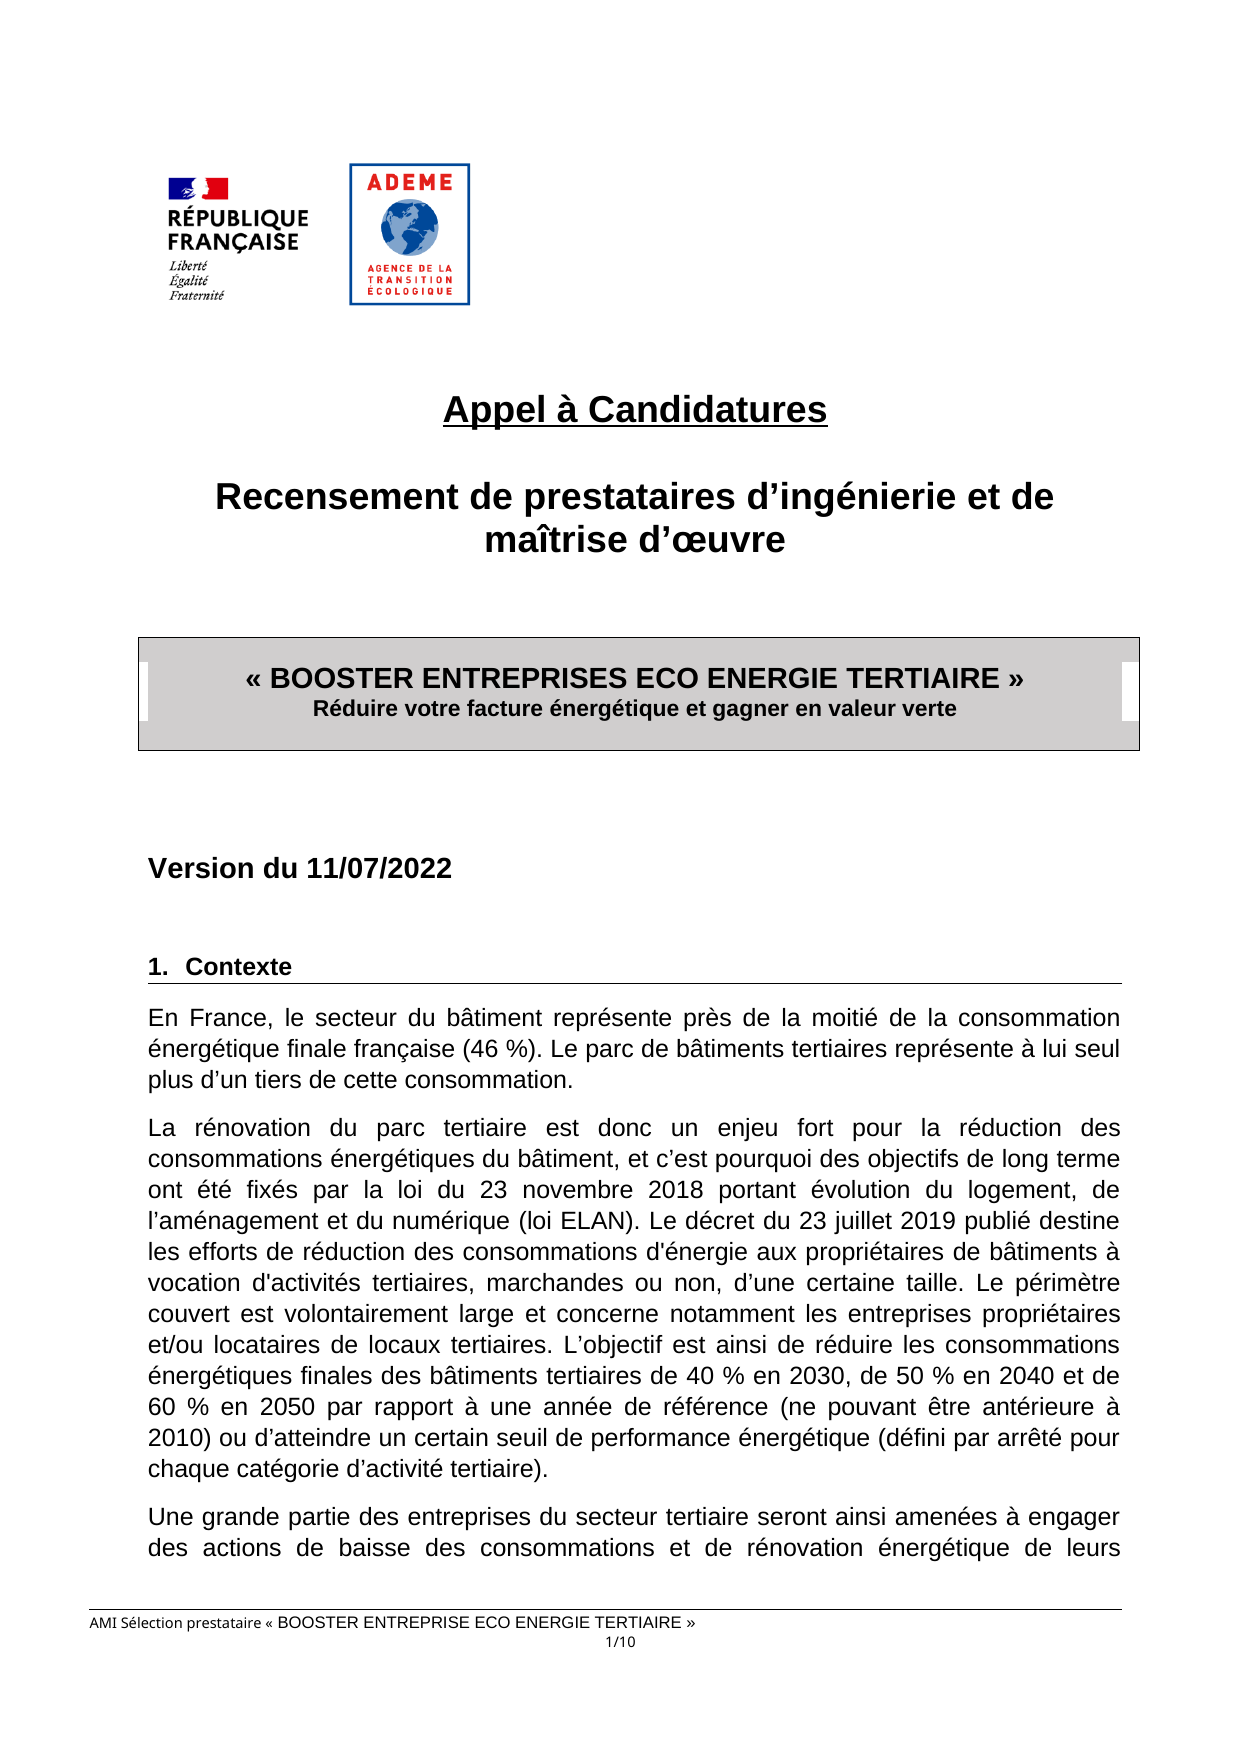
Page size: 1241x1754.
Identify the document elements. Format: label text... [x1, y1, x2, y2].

text Réduire votre facture énergétique et gagner en valeur verte [148, 695, 1122, 718]
list Contexte [148, 952, 1122, 983]
text Version du 11/07/2022 [148, 852, 1122, 885]
picture [333, 147, 486, 321]
picture [147, 156, 329, 321]
text La rénovation du parc tertiaire est donc un enjeu fort pour la réduction des consommations énergétiques du bâtiment, et c’est pourquoi des objectifs de long terme ont été fixés par la loi du 23 novembre 2018 portant évolution du logement, de l’aménagement et du numérique (loi ELAN). Le décret du 23 juillet 2019 publié destine les efforts de réduction des consommations d'énergie aux propriétaires de bâtiments à vocation d'activités tertiaires, marchandes ou non, d’une certaine taille. Le périmètre couvert est volontairement large et concerne notamment les entreprises propriétaires et/ou locataires de locaux tertiaires. L’objectif est ainsi de réduire les consommations énergétiques finales des bâtiments tertiaires de 40 % en 2030, de 50 % en 2040 et de 60 % en 2050 par rapport à une année de référence (ne pouvant être antérieure à 2010) ou d’atteindre un certain seuil de performance énergétique (défini par arrêté pour chaque catégorie d’activité tertiaire). [148, 1113, 1122, 1483]
text « BOOSTER ENTREPRISES ECO ENERGIE TERTIAIRE » [148, 662, 1122, 695]
text En France, le secteur du bâtiment représente près de la moitié de la consommation énergétique finale française (46 %). Le parc de bâtiments tertiaires représente à lui seul plus d’un tiers de cette consommation. [148, 1003, 1122, 1094]
text Appel à Candidatures [148, 388, 1122, 431]
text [148, 1502, 1122, 1562]
text Recensement de prestataires d’ingénierie et de maîtrise d’œuvre [148, 474, 1122, 560]
